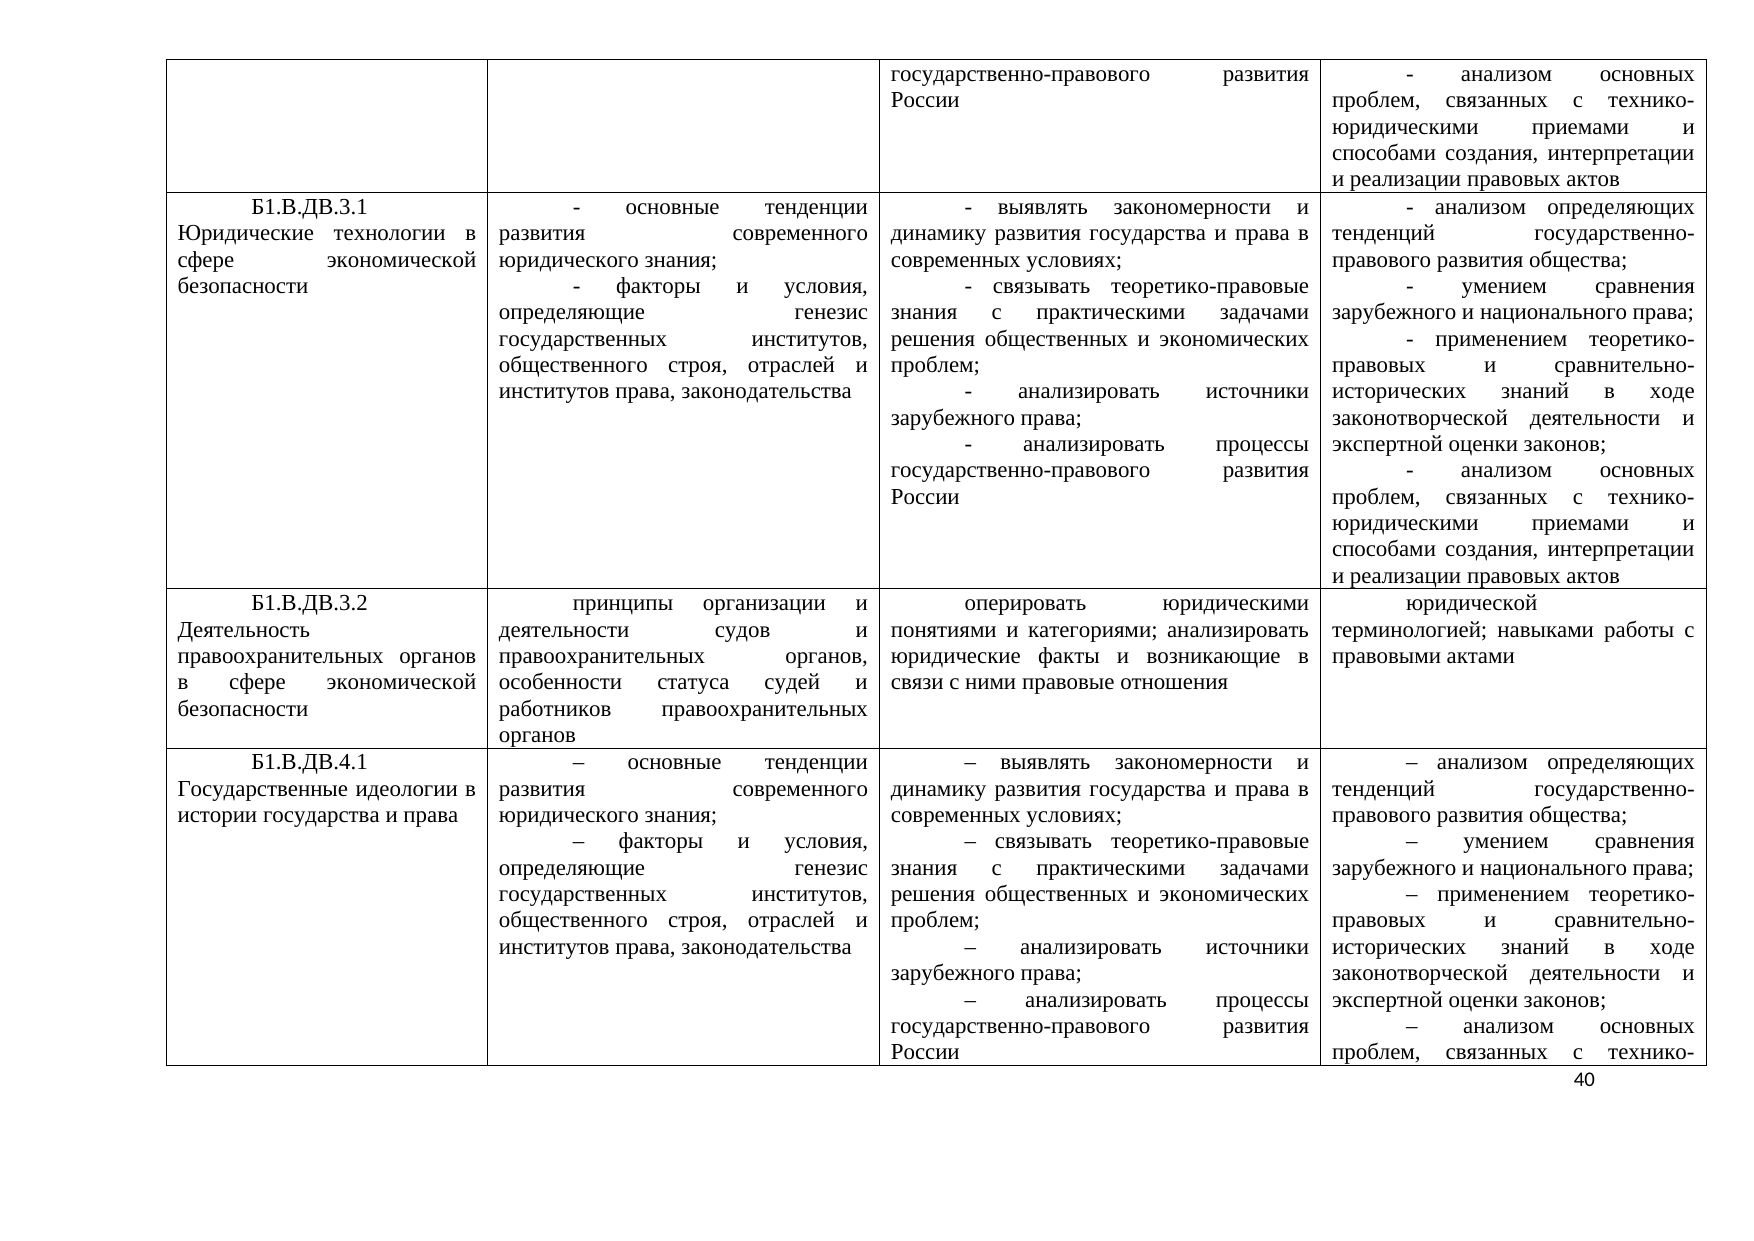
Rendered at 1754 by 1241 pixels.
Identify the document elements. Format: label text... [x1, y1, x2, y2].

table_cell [167, 60, 487, 192]
table_cell принципы организации и деятельности судов и правоохранительных органов, особенности статуса судей и работников правоохранительных органов [488, 589, 879, 747]
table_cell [1321, 749, 1706, 1065]
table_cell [880, 60, 1320, 192]
table_cell оперировать юридическими понятиями и категориями; анализировать юридические факты и возникающие в связи с ними правовые отношения [880, 589, 1320, 747]
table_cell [488, 60, 879, 192]
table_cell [1321, 60, 1706, 192]
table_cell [167, 749, 487, 1065]
table_cell юридической терминологией; навыками работы с правовыми актами [1321, 589, 1706, 747]
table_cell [488, 749, 879, 1065]
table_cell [880, 749, 1320, 1065]
table_cell Б1.В.ДВ.3.2 Деятельность правоохранительных органов в сфере экономической безопасности [167, 589, 487, 747]
table_cell Б1.В.ДВ.3.1 Юридические технологии в сфере экономической безопасности [167, 193, 487, 588]
